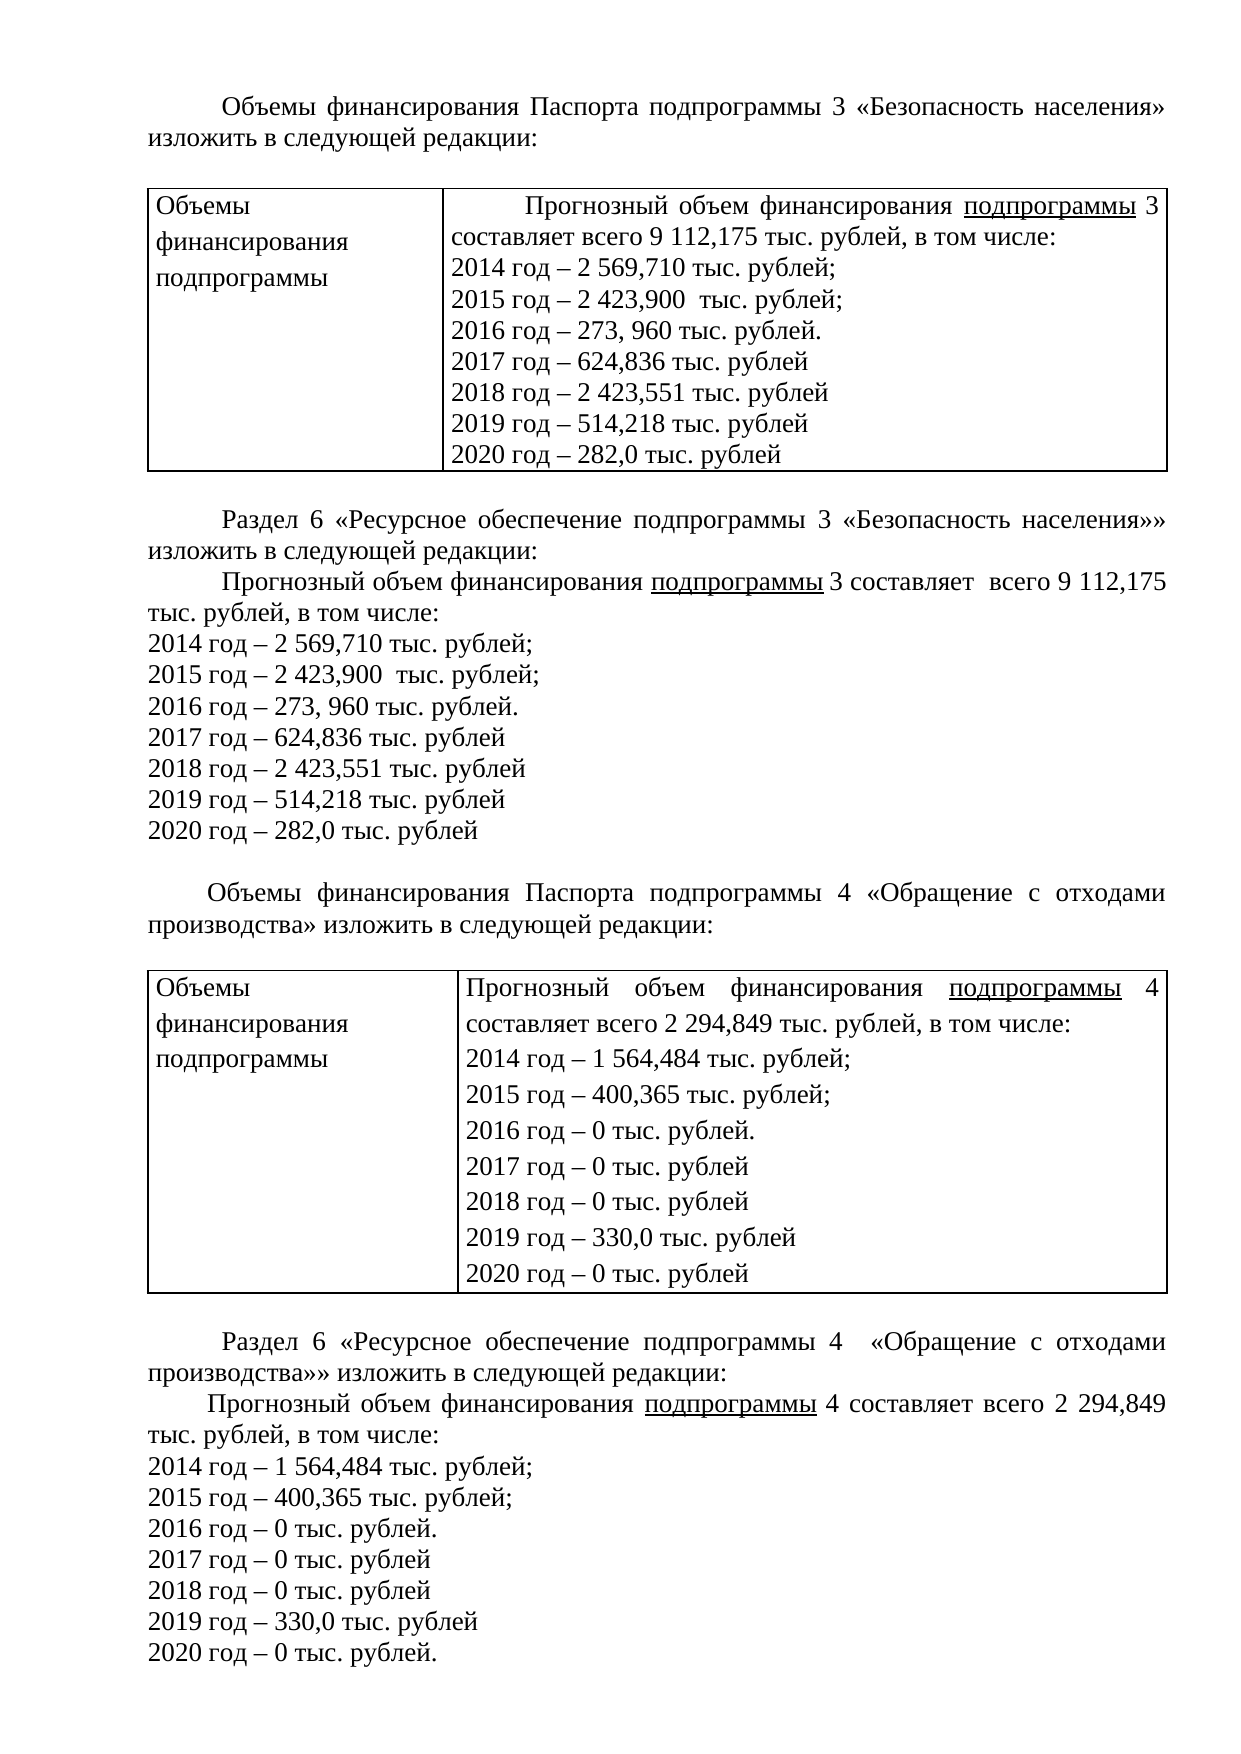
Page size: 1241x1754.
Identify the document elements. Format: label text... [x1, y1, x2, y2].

text 2016 год – 273, 960 тыс. рублей. [148, 690, 1167, 721]
text Прогнозный объем финансирования подпрограммы 4 составляет всего 2 294,849 тыс. рублей, в том числе: [148, 1387, 1167, 1450]
text 2016 год – 0 тыс. рублей. [148, 1512, 1167, 1543]
table_header Объемы финансирования подпрограммы [149, 971, 457, 1292]
text Объемы финансирования Паспорта подпрограммы 3 «Безопасность населения» изложить в следующей редакции: [148, 90, 1167, 152]
text Прогнозный объем финансирования подпрограммы 3 составляет всего 9 112,175 тыс. рублей, в том числе: [148, 565, 1167, 627]
text 2014 год – 2 569,710 тыс. рублей; [148, 627, 1167, 658]
text Объемы финансирования Паспорта подпрограммы 4 «Обращение с отходами производства» изложить в следующей редакции: [148, 877, 1167, 939]
text 2015 год – 400,365 тыс. рублей; [148, 1481, 1167, 1512]
text 2014 год – 1 564,484 тыс. рублей; [148, 1450, 1167, 1481]
text Раздел 6 «Ресурсное обеспечение подпрограммы 3 «Безопасность населения»» изложить в следующей редакции: [148, 503, 1167, 565]
text Раздел 6 «Ресурсное обеспечение подпрограммы 4 «Обращение с отходами производства»» изложить в следующей редакции: [148, 1325, 1167, 1387]
text 2018 год – 2 423,551 тыс. рублей [148, 752, 1167, 783]
text 2017 год – 0 тыс. рублей [148, 1543, 1167, 1574]
text 2018 год – 0 тыс. рублей [148, 1574, 1167, 1605]
table_header Прогнозный объем финансирования подпрограммы 3 составляет всего 9 112,175 тыс. рублей, в том числе: 2014 год – 2 569,710 тыс. рублей; 2015 год – 2 423,900 тыс. рублей; 2016 год – 273, 960 тыс. рублей. 2017 год – 624,836 тыс. рублей 2018 год – 2 423,551 тыс. рублей 2019 год – 514,218 тыс. рублей 2020 год – 282,0 тыс. рублей [444, 189, 1166, 469]
table_header Объемы финансирования подпрограммы [149, 189, 442, 469]
text 2017 год – 624,836 тыс. рублей [148, 721, 1167, 752]
text 2019 год – 330,0 тыс. рублей [148, 1605, 1167, 1637]
text 2019 год – 514,218 тыс. рублей [148, 783, 1167, 814]
text 2020 год – 0 тыс. рублей. [148, 1637, 1167, 1668]
text 2020 год – 282,0 тыс. рублей [148, 814, 1167, 845]
table_header Прогнозный объем финансирования подпрограммы 4 составляет всего 2 294,849 тыс. рублей, в том числе: 2014 год – 1 564,484 тыс. рублей; 2015 год – 400,365 тыс. рублей; 2016 год – 0 тыс. рублей. 2017 год – 0 тыс. рублей 2018 год – 0 тыс. рублей 2019 год – 330,0 тыс. рублей 2020 год – 0 тыс. рублей [459, 971, 1166, 1292]
text 2015 год – 2 423,900 тыс. рублей; [148, 658, 1167, 690]
